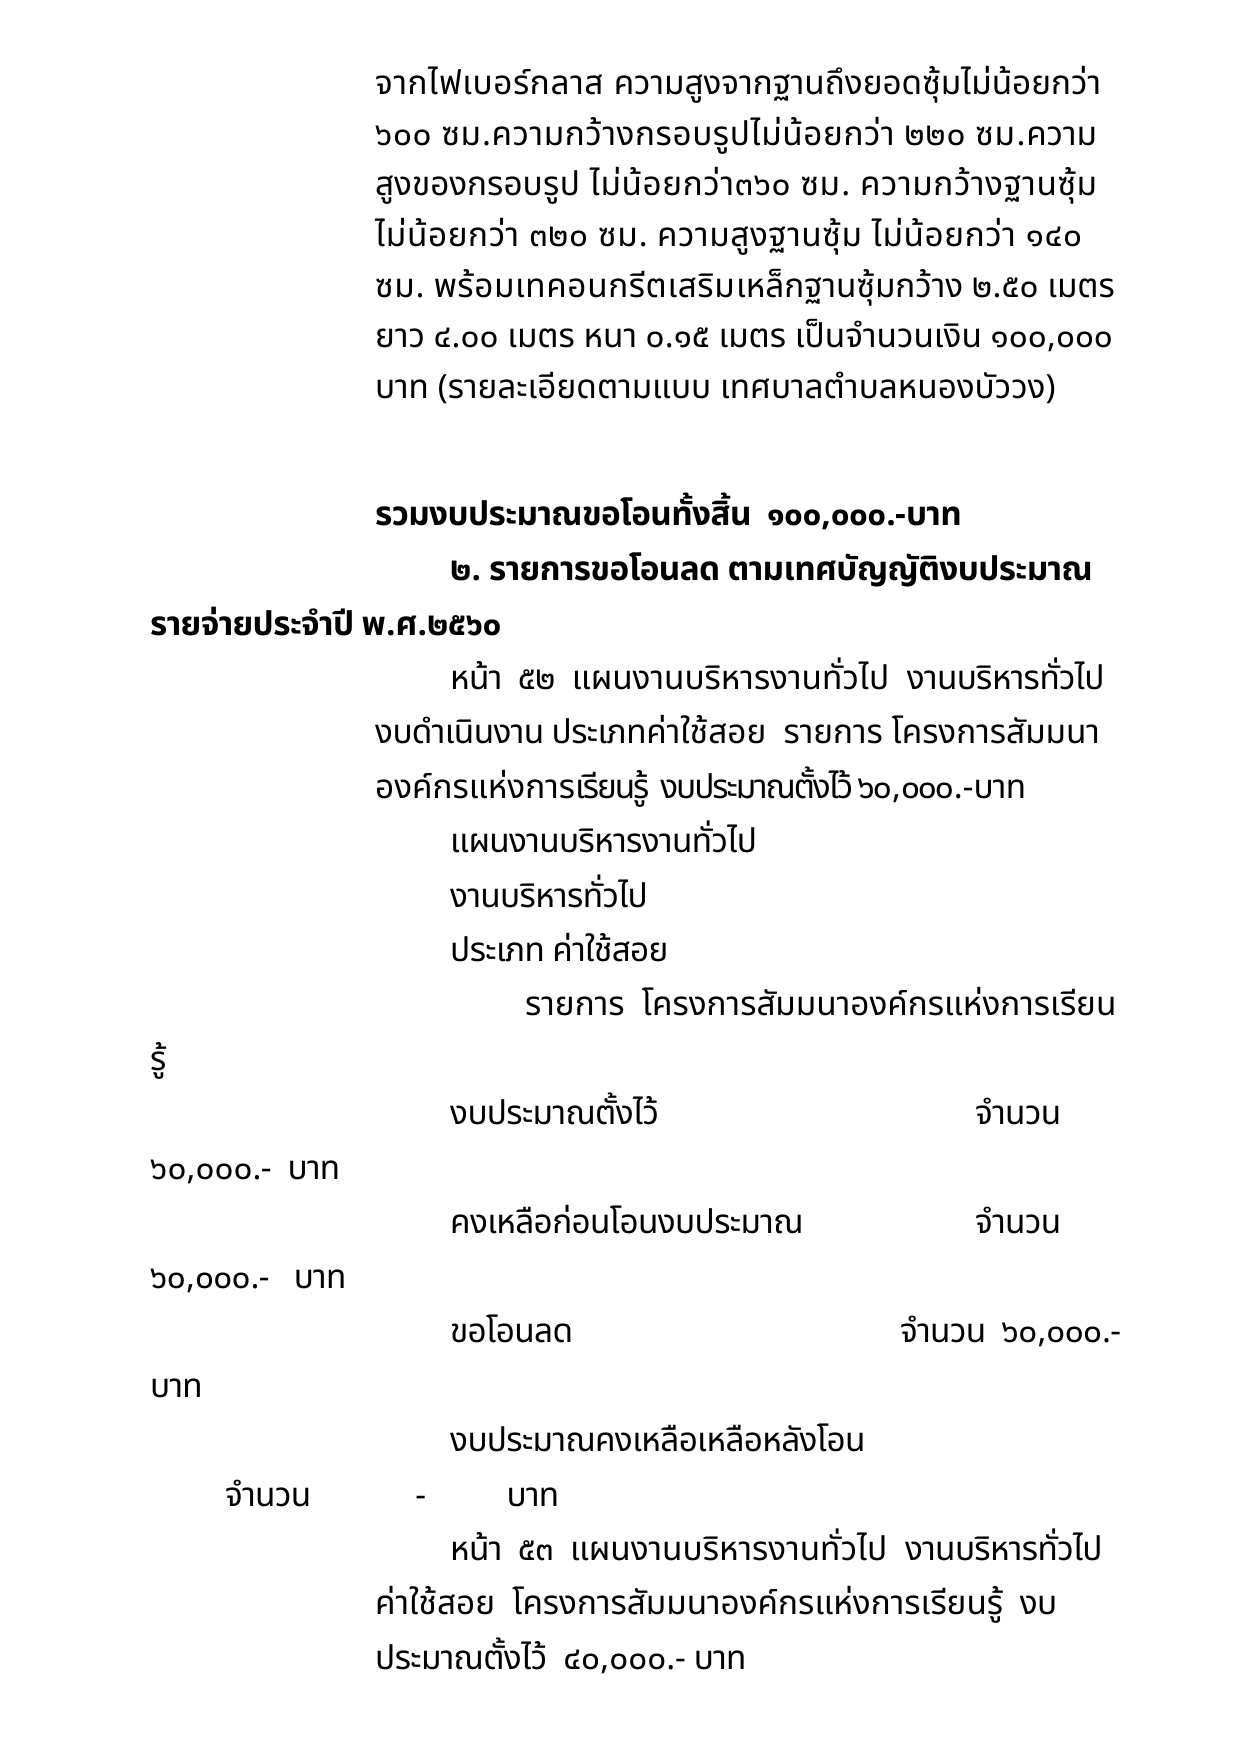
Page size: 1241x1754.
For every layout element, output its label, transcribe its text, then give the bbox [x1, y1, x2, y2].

text ขอโอนลด จำนวน ๖๐,๐๐๐.- บาท [150, 1307, 1122, 1412]
text หน้า ๕๓ แผนงานบริหารงานทั่วไป งานบริหารทั่วไป ค่าใช้สอย โครงการสัมมนาองค์กรแห่งการเรียนรู้ งบประมาณตั้งไว้ ๔๐,๐๐๐.- บาท [375, 1525, 1122, 1684]
text คงเหลือก่อนโอนงบประมาณ จำนวน ๖๐,๐๐๐.- บาท [150, 1198, 1122, 1303]
text แผนงานบริหารงานทั่วไป [150, 817, 1122, 868]
text รวมงบประมาณขอโอนทั้งสิ้น ๑๐๐,๐๐๐.-บาท [300, 490, 1122, 541]
text งบประมาณคงเหลือเหลือหลังโอน จำนวน - บาท [150, 1416, 1122, 1521]
text รายการ โครงการสัมมนาองค์กรแห่งการเรียนรู้ [150, 980, 1122, 1085]
text ๒. รายการขอโอนลด ตามเทศบัญญัติงบประมาณรายจ่ายประจำปี พ.ศ.๒๕๖๐ [150, 545, 1122, 650]
text งบประมาณตั้งไว้ จำนวน ๖๐,๐๐๐.- บาท [150, 1089, 1122, 1194]
text ประเภท ค่าใช้สอย [150, 926, 1122, 976]
text งานบริหารทั่วไป [150, 872, 1122, 922]
text หน้า ๕๒ แผนงานบริหารงานทั่วไป งานบริหารทั่วไป งบดำเนินงาน ประเภทค่าใช้สอย รายการ โครงการสัมมนาองค์กรแห่งการเรียนรู้ งบประมาณตั้งไว้ ๖๐,๐๐๐.-บาท [375, 654, 1122, 813]
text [375, 59, 1122, 459]
